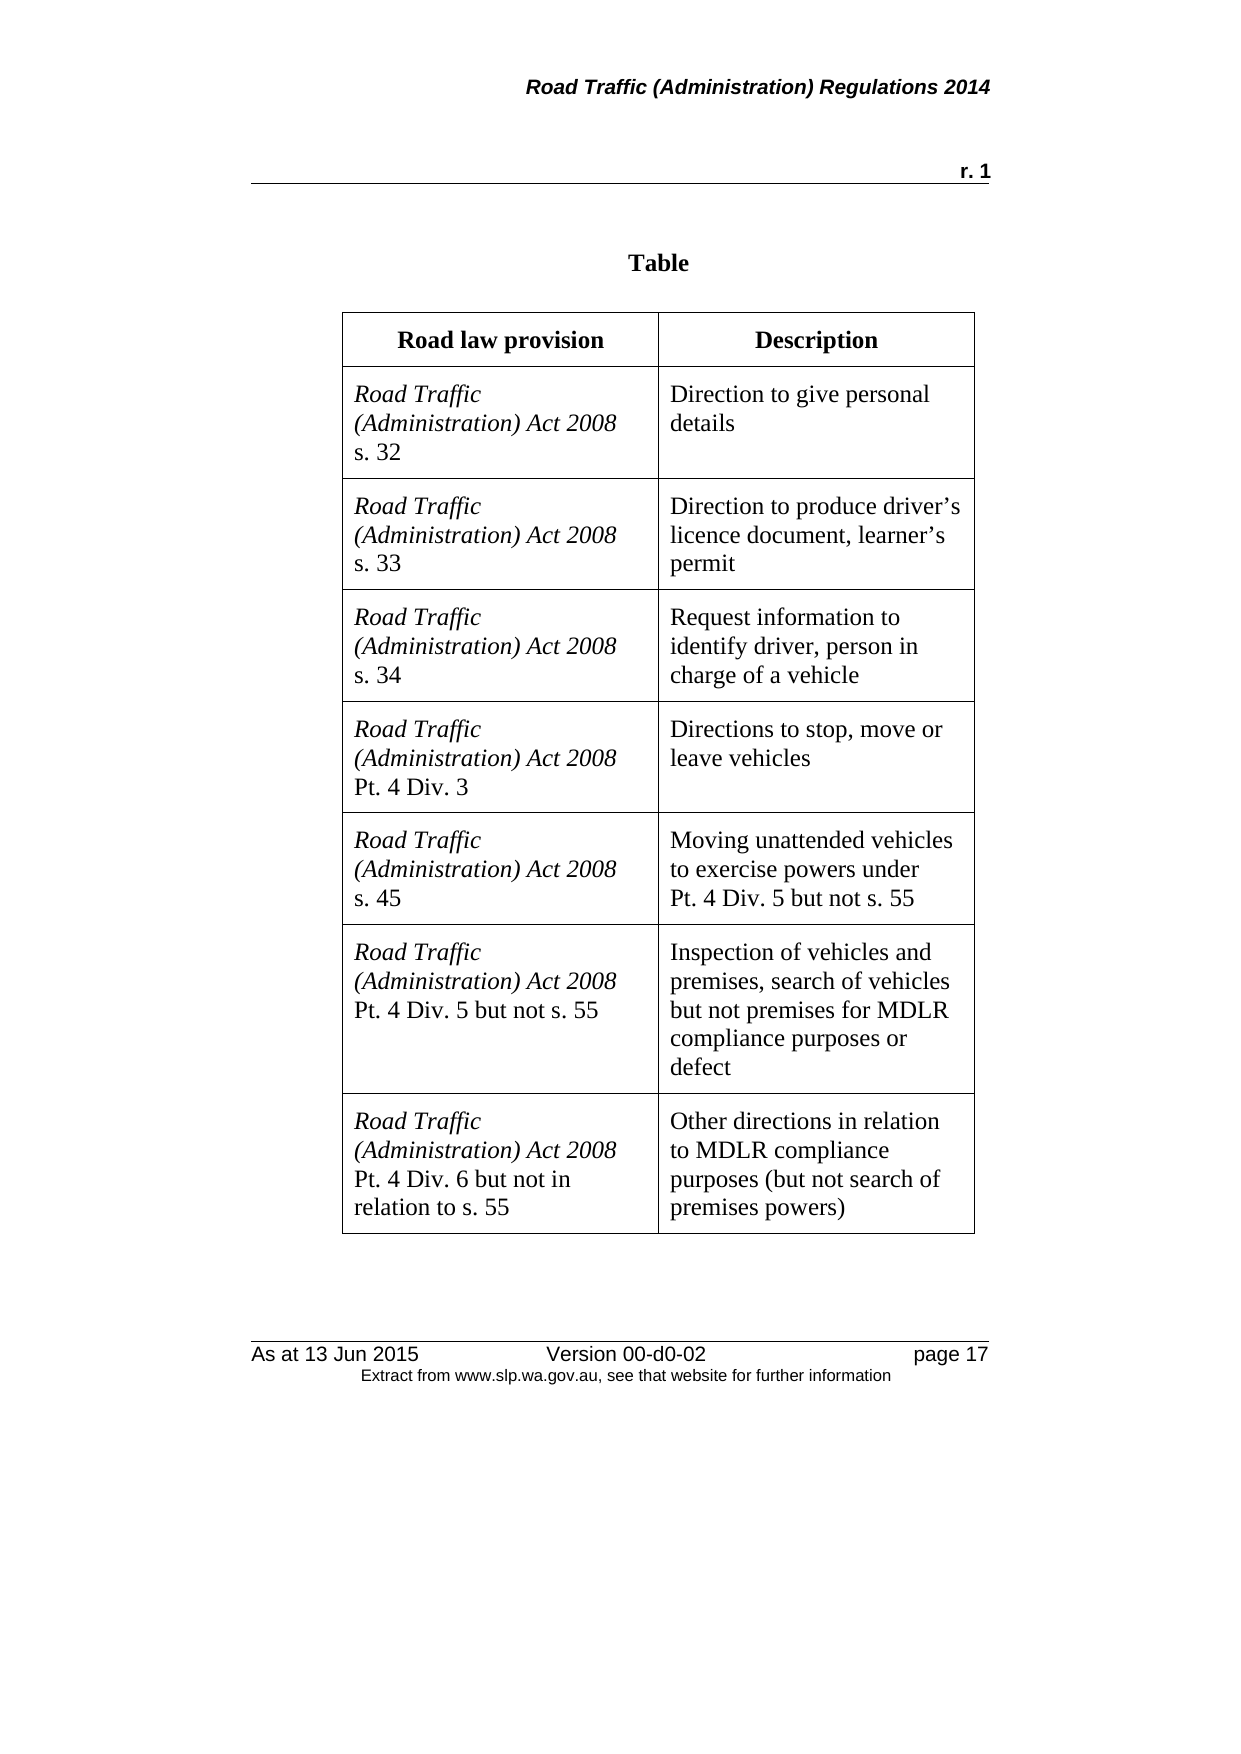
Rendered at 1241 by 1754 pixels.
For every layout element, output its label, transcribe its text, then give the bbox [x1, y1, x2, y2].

table_cell Road Traffic (Administration) Act 2008 s. 33 [343, 479, 658, 589]
table_header Description [659, 313, 974, 366]
table_cell Inspection of vehicles and premises, search of vehicles but not premises for MDLR compliance purposes or defect [659, 925, 974, 1093]
table_cell Road Traffic (Administration) Act 2008 s. 45 [343, 813, 658, 924]
table_cell Road Traffic (Administration) Act 2008 s. 32 [343, 367, 658, 477]
subtitle Table [343, 248, 974, 277]
table_cell Road Traffic (Administration) Act 2008 s. 34 [343, 590, 658, 701]
table_cell Direction to give personal details [659, 367, 974, 477]
table_cell Road Traffic (Administration) Act 2008 Pt. 4 Div. 5 but not s. 55 [343, 925, 658, 1093]
table_cell Road Traffic (Administration) Act 2008 Pt. 4 Div. 6 but not in relation to s. 55 [343, 1094, 658, 1233]
table_cell Directions to stop, move or leave vehicles [659, 702, 974, 812]
table_header Road law provision [343, 313, 658, 366]
table_cell Moving unattended vehicles to exercise powers under Pt. 4 Div. 5 but not s. 55 [659, 813, 974, 924]
table_cell Road Traffic (Administration) Act 2008 Pt. 4 Div. 3 [343, 702, 658, 812]
table_cell Request information to identify driver, person in charge of a vehicle [659, 590, 974, 701]
table_cell Direction to produce driver’s licence document, learner’s permit [659, 479, 974, 589]
table_cell Other directions in relation to MDLR compliance purposes (but not search of premises powers) [659, 1094, 974, 1233]
